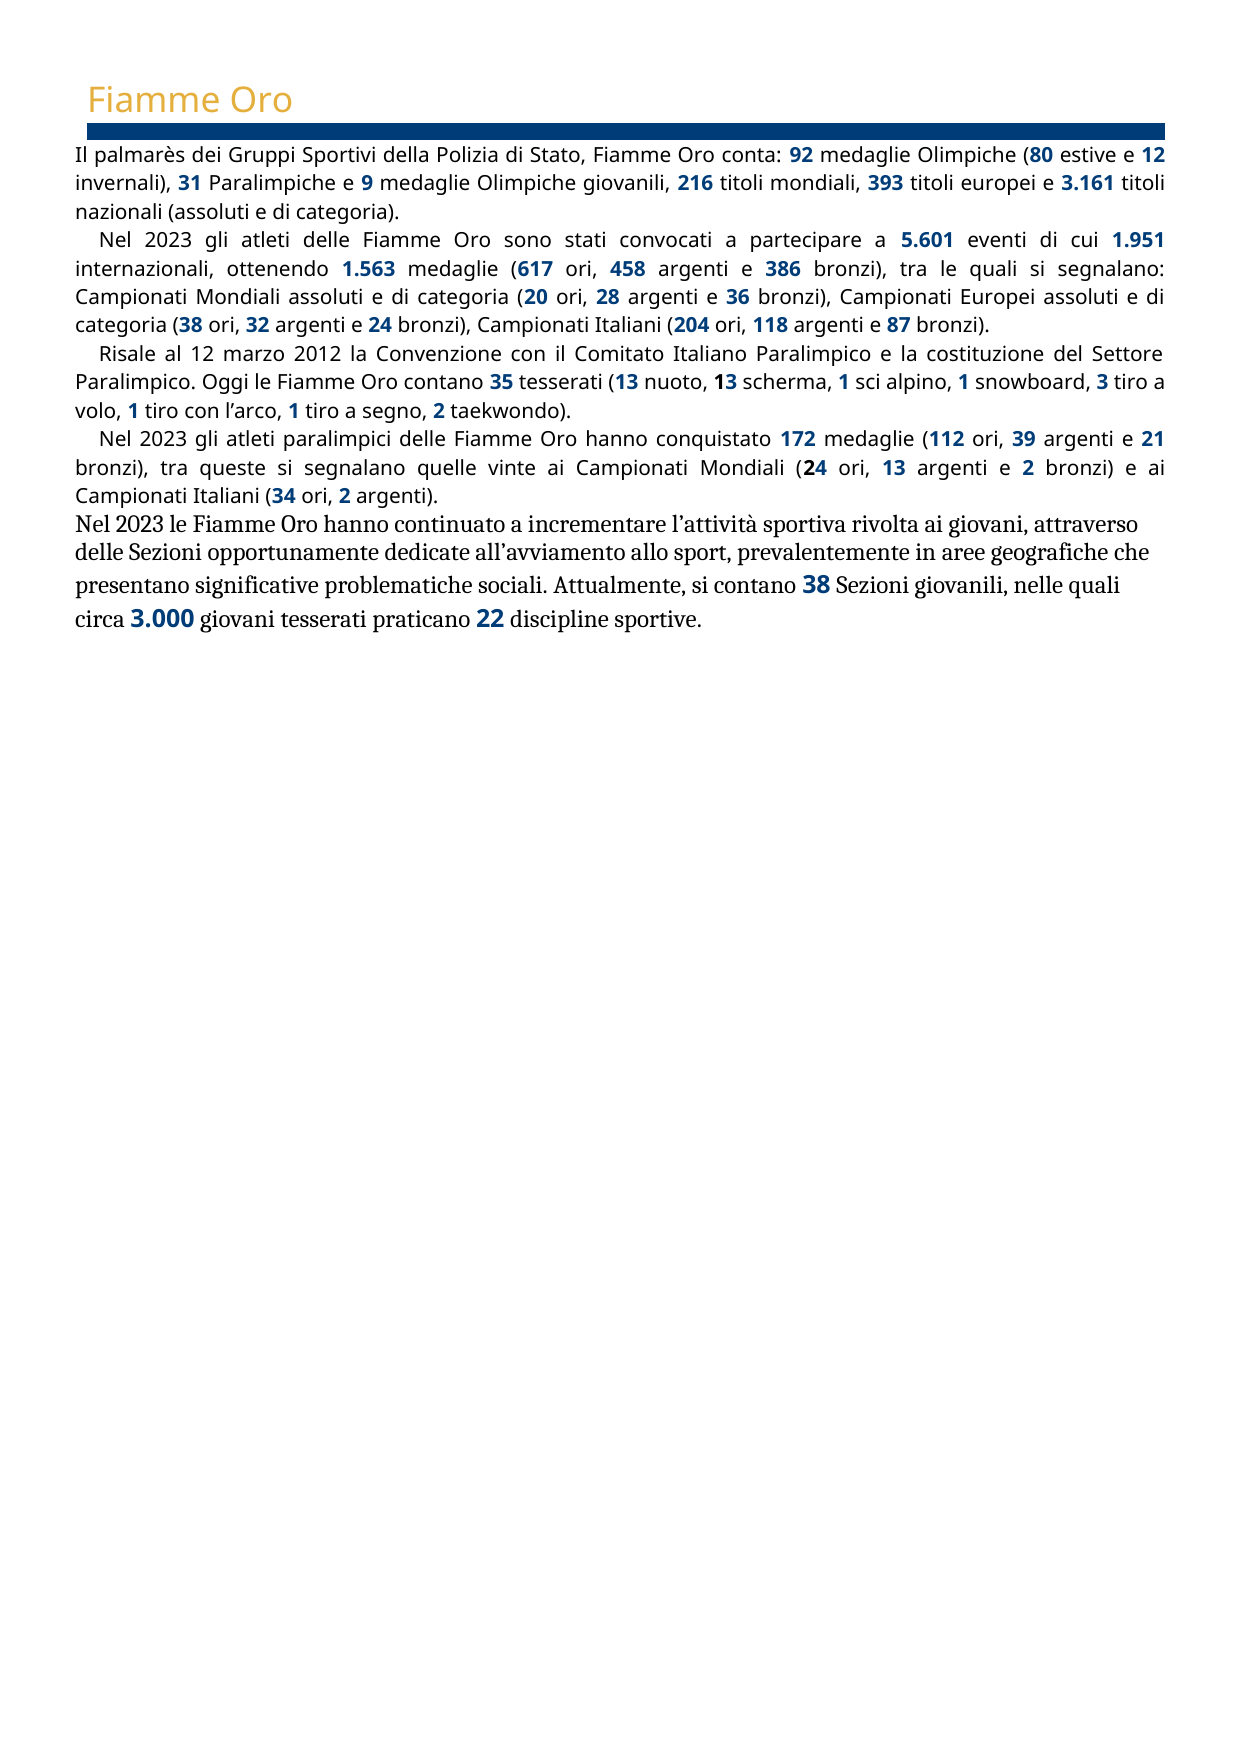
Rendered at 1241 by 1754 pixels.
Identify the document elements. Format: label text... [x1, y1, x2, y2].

text Nel 2023 le Fiamme Oro hanno continuato a incrementare l’attività sportiva rivolta ai giovani, attraverso delle Sezioni opportunamente dedicate all’avviamento allo sport, prevalentemente in aree geografiche che presentano significative problematiche sociali. Attualmente, si contano 38 Sezioni giovanili, nelle quali circa 3.000 giovani tesserati praticano 22 discipline sportive. [75, 509, 1165, 635]
text Il palmarès dei Gruppi Sportivi della Polizia di Stato, Fiamme Oro conta: 92 medaglie Olimpiche (80 estive e 12 invernali), 31 Paralimpiche e 9 medaglie Olimpiche giovanili, 216 titoli mondiali, 393 titoli europei e 3.161 titoli nazionali (assoluti e di categoria). [75, 140, 1165, 225]
text Fiamme Oro [87, 75, 1165, 123]
text Nel 2023 gli atleti paralimpici delle Fiamme Oro hanno conquistato 172 medaglie (112 ori, 39 argenti e 21 bronzi), tra queste si segnalano quelle vinte ai Campionati Mondiali (24 ori, 13 argenti e 2 bronzi) e ai Campionati Italiani (34 ori, 2 argenti). [75, 424, 1165, 509]
text Risale al 12 marzo 2012 la Convenzione con il Comitato Italiano Paralimpico e la costituzione del Settore Paralimpico. Oggi le Fiamme Oro contano 35 tesserati (13 nuoto, 13 scherma, 1 sci alpino, 1 snowboard, 3 tiro a volo, 1 tiro con l’arco, 1 tiro a segno, 2 taekwondo). [75, 339, 1165, 424]
text Nel 2023 gli atleti delle Fiamme Oro sono stati convocati a partecipare a 5.601 eventi di cui 1.951 internazionali, ottenendo 1.563 medaglie (617 ori, 458 argenti e 386 bronzi), tra le quali si segnalano: Campionati Mondiali assoluti e di categoria (20 ori, 28 argenti e 36 bronzi), Campionati Europei assoluti e di categoria (38 ori, 32 argenti e 24 bronzi), Campionati Italiani (204 ori, 118 argenti e 87 bronzi). [75, 225, 1165, 339]
